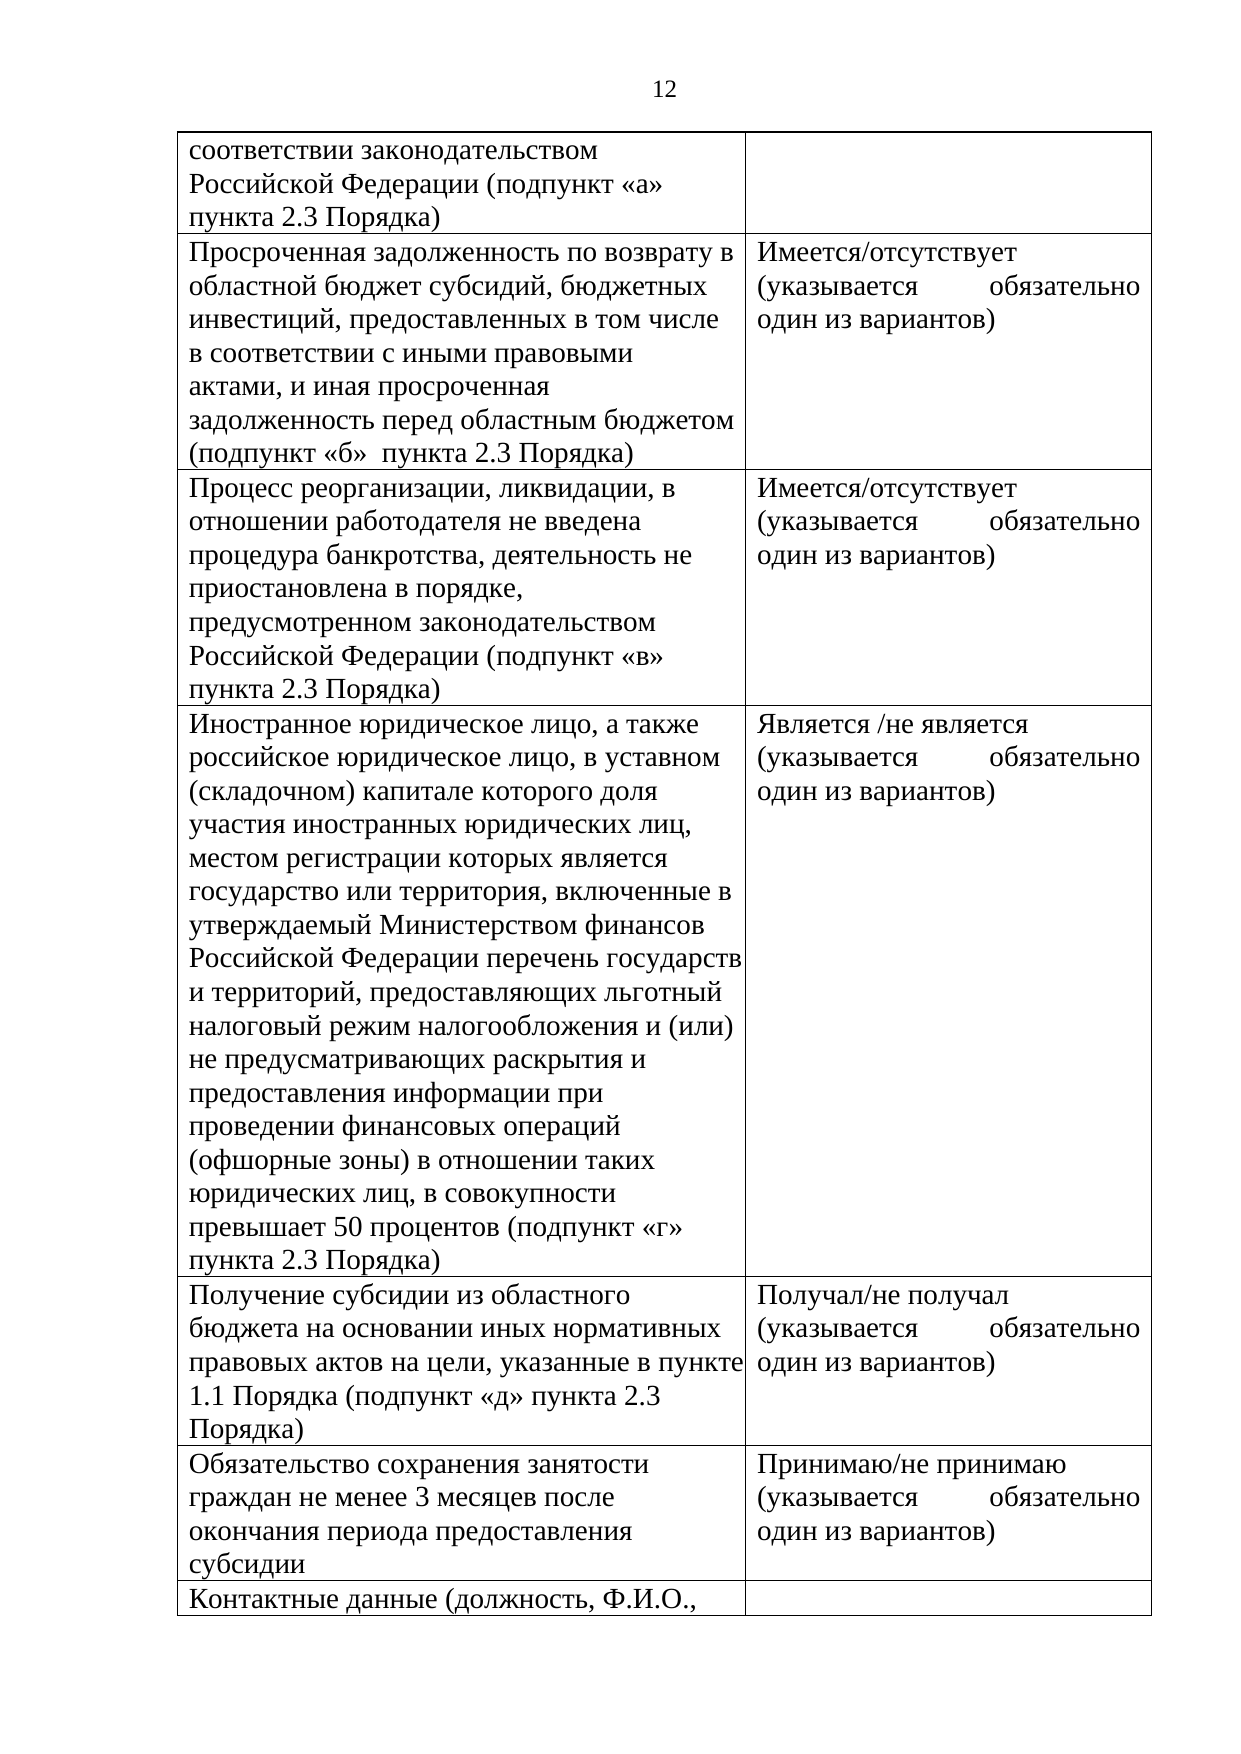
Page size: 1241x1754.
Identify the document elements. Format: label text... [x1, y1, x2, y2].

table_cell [178, 133, 745, 233]
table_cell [746, 133, 1151, 233]
table_cell Получал/не получал (указывается обязательно один из вариантов) [746, 1277, 1151, 1445]
table_cell Обязательство сохранения занятости граждан не менее 3 месяцев после окончания периода предоставления субсидии [178, 1446, 745, 1580]
table_cell Иностранное юридическое лицо, а также российское юридическое лицо, в уставном (складочном) капитале которого доля участия иностранных юридических лиц, местом регистрации которых является государство или территория, включенные в утверждаемый Министерством финансов Российской Федерации перечень государств и территорий, предоставляющих льготный налоговый режим налогообложения и (или) не предусматривающих раскрытия и предоставления информации при проведении финансовых операций (офшорные зоны) в отношении таких юридических лиц, в совокупности превышает 50 процентов (подпункт «г» пункта 2.3 Порядка) [178, 706, 745, 1276]
table_cell Получение субсидии из областного бюджета на основании иных нормативных правовых актов на цели, указанные в пункте 1.1 Порядка (подпункт «д» пункта 2.3 Порядка) [178, 1277, 745, 1445]
table_cell Имеется/отсутствует (указывается обязательно один из вариантов) [746, 470, 1151, 705]
table_cell Просроченная задолженность по возврату в областной бюджет субсидий, бюджетных инвестиций, предоставленных в том числе в соответствии с иными правовыми актами, и иная просроченная задолженность перед областным бюджетом (подпункт «б» пункта 2.3 Порядка) [178, 234, 745, 469]
table_cell Процесс реорганизации, ликвидации, в отношении работодателя не введена процедура банкротства, деятельность не приостановлена в порядке, предусмотренном законодательством Российской Федерации (подпункт «в» пункта 2.3 Порядка) [178, 470, 745, 705]
table_cell [746, 1581, 1151, 1614]
table_cell Имеется/отсутствует (указывается обязательно один из вариантов) [746, 234, 1151, 469]
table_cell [178, 1581, 745, 1614]
table_cell Является /не является (указывается обязательно один из вариантов) [746, 706, 1151, 1276]
table_cell Принимаю/не принимаю (указывается обязательно один из вариантов) [746, 1446, 1151, 1580]
